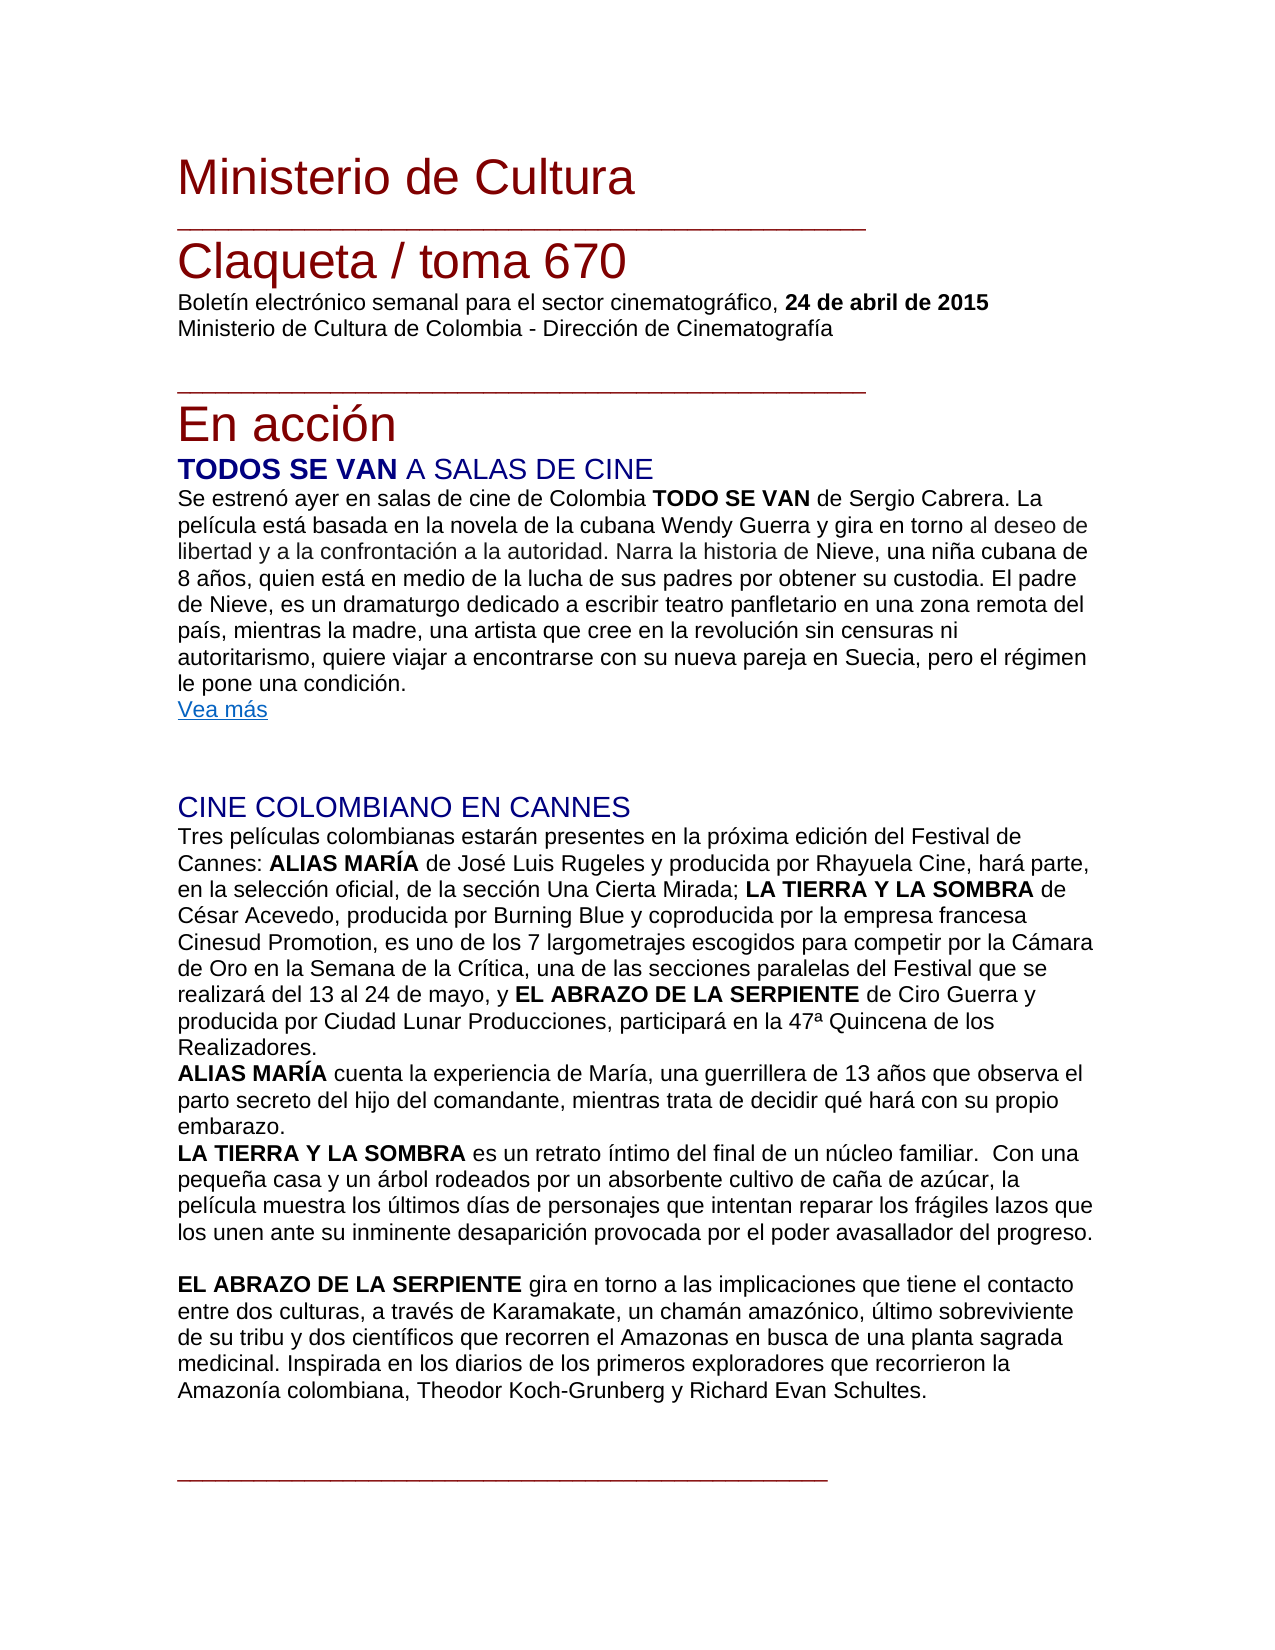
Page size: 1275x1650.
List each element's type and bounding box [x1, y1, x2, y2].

text [177, 148, 1098, 1482]
